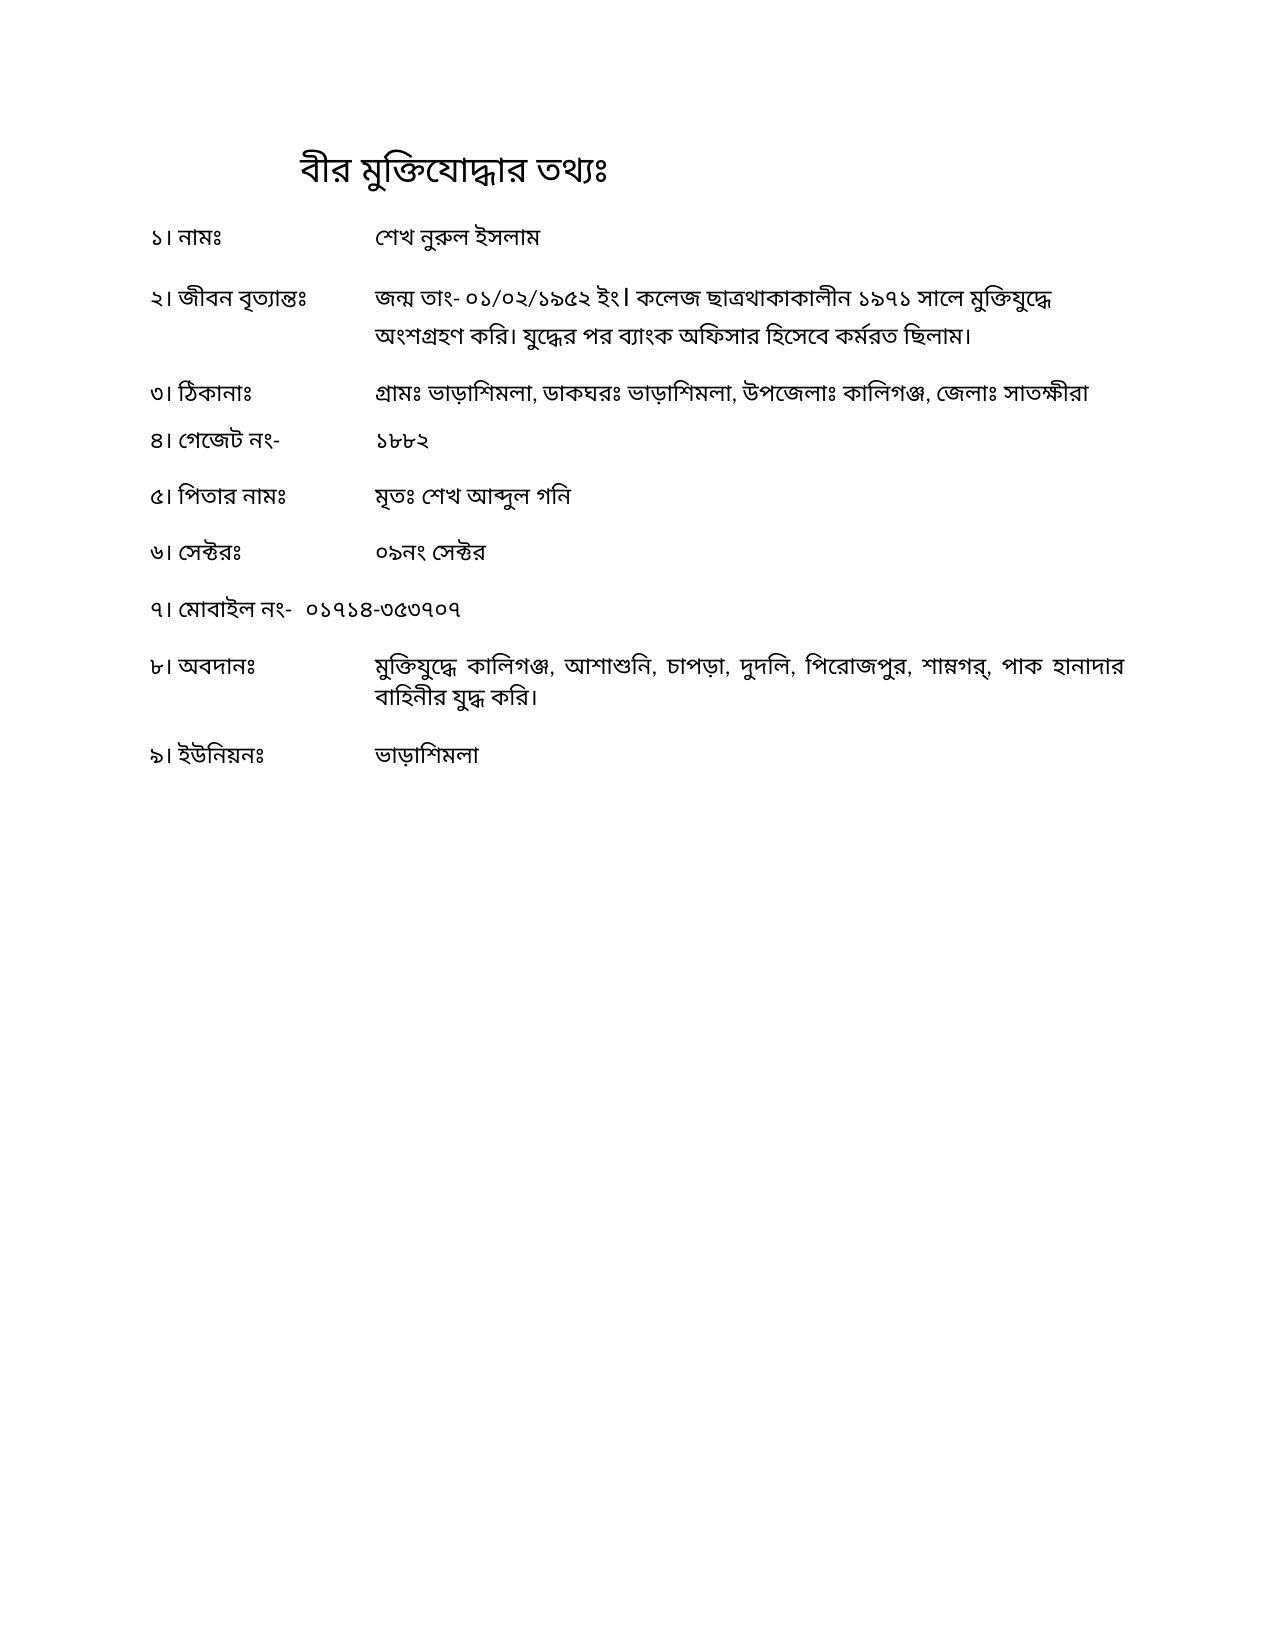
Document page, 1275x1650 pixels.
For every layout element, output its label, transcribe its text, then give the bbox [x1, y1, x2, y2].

text ৯। ইউনিয়নঃ ভাড়াশিমলা [150, 742, 1125, 773]
text ৭। মোবাইল নং- ০১৭১৪-৩৫৩৭০৭ [150, 595, 1125, 627]
text ৪। গেজেট নং- ১৮৮২ [150, 426, 1125, 458]
text ২। জীবন বৃত্যান্তঃ জন্ম তাং- ০১/০২/১৯৫২ ইং। কলেজ ছাত্রথাকাকালীন ১৯৭১ সালে মুক্তিযুদ্ধে অংশগ্রহণ করি। যুদ্ধের পর ব্যাংক অফিসার হিসেবে কর্মরত ছিলাম। [150, 281, 1125, 354]
text ৬। সেক্টরঃ ০৯নং সেক্টর [150, 539, 1125, 569]
text ৫। পিতার নামঃ মৃতঃ শেখ আব্দুল গনি [150, 483, 1125, 513]
text ৮। অবদানঃ মুক্তিযুদ্ধে কালিগঞ্জ, আশাশুনি, চাপড়া, দুদলি, পিরোজপুর, শাম্নগর্, পাক হানাদার বাহিনীর যুদ্ধ করি। [150, 652, 1125, 714]
text ১। নামঃ শেখ নুরুল ইসলাম [150, 225, 1125, 255]
text বীর মুক্তিযোদ্ধার তথ্যঃ [225, 150, 1125, 197]
text ৩। ঠিকানাঃ গ্রামঃ ভাড়াশিমলা, ডাকঘরঃ ভাড়াশিমলা, উপজেলাঃ কালিগঞ্জ, জেলাঃ সাতক্ষীরা [150, 379, 1125, 411]
